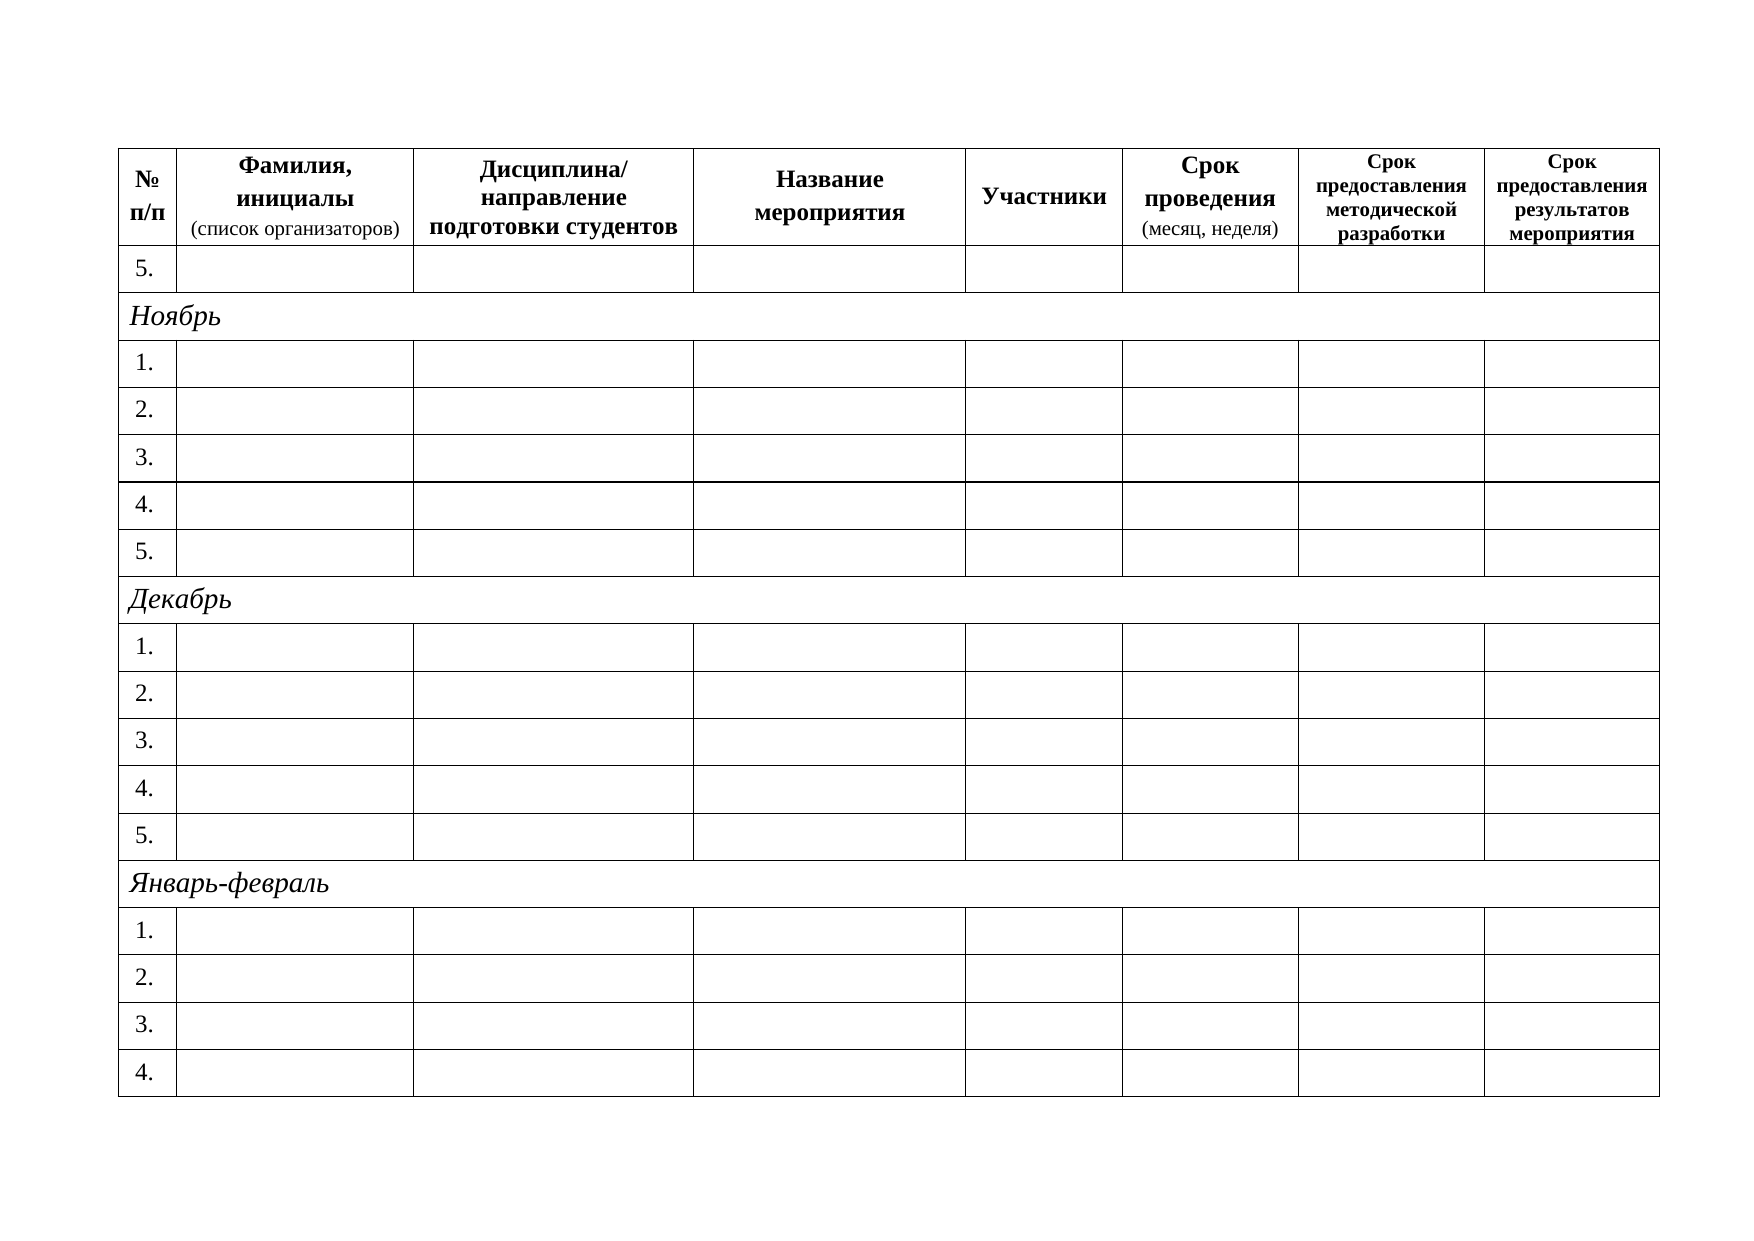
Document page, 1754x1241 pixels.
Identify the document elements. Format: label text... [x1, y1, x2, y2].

table_cell [1299, 1003, 1484, 1049]
table_cell [177, 246, 413, 292]
table_cell [1123, 483, 1298, 529]
table_cell [966, 672, 1122, 718]
table_cell [1485, 672, 1659, 718]
table_cell [414, 246, 693, 292]
table_cell [1485, 908, 1659, 954]
table_cell [694, 341, 965, 387]
table_cell [177, 1050, 413, 1096]
table_cell [119, 624, 176, 671]
table_cell [119, 955, 176, 1002]
table_cell [694, 1003, 965, 1049]
table_cell [1485, 435, 1659, 481]
table_cell [414, 814, 693, 860]
table_cell [1299, 814, 1484, 860]
table_cell [1123, 1003, 1298, 1049]
table_cell [1299, 530, 1484, 576]
table_cell [177, 341, 413, 387]
table_cell [119, 908, 176, 954]
table_cell [1299, 435, 1484, 481]
table_cell [119, 814, 176, 860]
table_cell [694, 1050, 965, 1096]
table_cell [694, 530, 965, 576]
table_header Срок проведения (месяц, неделя) [1123, 149, 1298, 245]
table_cell [1299, 1050, 1484, 1096]
table_cell [414, 435, 693, 481]
table_cell [1299, 908, 1484, 954]
table_cell [966, 908, 1122, 954]
table_cell [177, 908, 413, 954]
table_cell [1123, 435, 1298, 481]
table_cell [966, 624, 1122, 671]
table_cell [1123, 530, 1298, 576]
table_cell [414, 483, 693, 529]
table_cell [1485, 483, 1659, 529]
table_cell [966, 814, 1122, 860]
table_cell [1485, 388, 1659, 434]
table_cell [1299, 719, 1484, 765]
table_cell [119, 672, 176, 718]
table_cell [1299, 955, 1484, 1002]
table_cell [694, 955, 965, 1002]
table_cell [119, 1003, 176, 1049]
table_header Срок предоставления результатов мероприятия [1485, 149, 1659, 245]
table_cell [177, 435, 413, 481]
table_cell [119, 483, 176, 529]
table_cell [1299, 766, 1484, 812]
table_cell [119, 246, 176, 292]
table_cell [414, 955, 693, 1002]
table_cell [177, 624, 413, 671]
table_cell [1299, 388, 1484, 434]
table_cell [1485, 530, 1659, 576]
table_cell [414, 388, 693, 434]
table_cell [1299, 483, 1484, 529]
table_cell [694, 719, 965, 765]
table_cell [1299, 246, 1484, 292]
table_cell [414, 672, 693, 718]
table_cell [177, 955, 413, 1002]
table_cell [177, 1003, 413, 1049]
table_cell [1123, 388, 1298, 434]
table_header № п/п [119, 149, 176, 245]
table_cell [119, 766, 176, 812]
table_cell [177, 483, 413, 529]
table_cell [1123, 955, 1298, 1002]
table_cell [694, 814, 965, 860]
table_cell [1485, 1050, 1659, 1096]
table_cell [1299, 672, 1484, 718]
table_cell [1485, 719, 1659, 765]
table_cell [1123, 1050, 1298, 1096]
table_cell [1123, 672, 1298, 718]
table_cell [694, 908, 965, 954]
table_cell Ноябрь [119, 293, 1659, 339]
table_cell [694, 483, 965, 529]
table_cell [1485, 814, 1659, 860]
table_cell [414, 719, 693, 765]
table_cell Декабрь [119, 577, 1659, 623]
table_cell [694, 672, 965, 718]
table_cell [1299, 341, 1484, 387]
table_cell [119, 530, 176, 576]
table_cell [1485, 246, 1659, 292]
table_cell [177, 672, 413, 718]
table_cell [414, 908, 693, 954]
table_cell [414, 530, 693, 576]
table_cell [414, 1050, 693, 1096]
table_cell [1123, 624, 1298, 671]
table_cell [966, 435, 1122, 481]
table_header Срок предоставления методической разработки [1299, 149, 1484, 245]
table_header Фамилия, инициалы (список организаторов) [177, 149, 413, 245]
table_cell [1123, 766, 1298, 812]
table_cell [966, 341, 1122, 387]
table_cell [966, 388, 1122, 434]
table_cell [1123, 814, 1298, 860]
table_cell [1485, 955, 1659, 1002]
table_cell [177, 766, 413, 812]
table_cell [119, 1050, 176, 1096]
table_cell [1485, 624, 1659, 671]
table_cell [694, 246, 965, 292]
table_cell [177, 814, 413, 860]
table_cell [119, 388, 176, 434]
table_cell [177, 719, 413, 765]
table_cell [1299, 624, 1484, 671]
table_cell [119, 719, 176, 765]
table_cell [966, 1003, 1122, 1049]
table_cell [119, 435, 176, 481]
table_cell [414, 341, 693, 387]
table_header Участники [966, 149, 1122, 245]
table_cell [966, 530, 1122, 576]
table_cell [966, 1050, 1122, 1096]
table_cell [414, 624, 693, 671]
table_cell [966, 766, 1122, 812]
table_cell [414, 1003, 693, 1049]
table_cell [966, 719, 1122, 765]
table_cell [694, 624, 965, 671]
table_cell [119, 341, 176, 387]
table_cell [966, 483, 1122, 529]
table_cell [1123, 719, 1298, 765]
table_cell Январь-февраль [119, 861, 1659, 907]
table_cell [177, 388, 413, 434]
table_header Название мероприятия [694, 149, 965, 245]
table_cell [1123, 908, 1298, 954]
table_cell [1123, 341, 1298, 387]
table_cell [1485, 341, 1659, 387]
table_cell [1123, 246, 1298, 292]
table_cell [1485, 1003, 1659, 1049]
table_cell [694, 388, 965, 434]
table_cell [414, 766, 693, 812]
table_cell [1485, 766, 1659, 812]
table_cell [966, 955, 1122, 1002]
table_cell [177, 530, 413, 576]
table_cell [966, 246, 1122, 292]
table_cell [694, 435, 965, 481]
table_header Дисциплина/ направление подготовки студентов [414, 149, 693, 245]
table_cell [694, 766, 965, 812]
